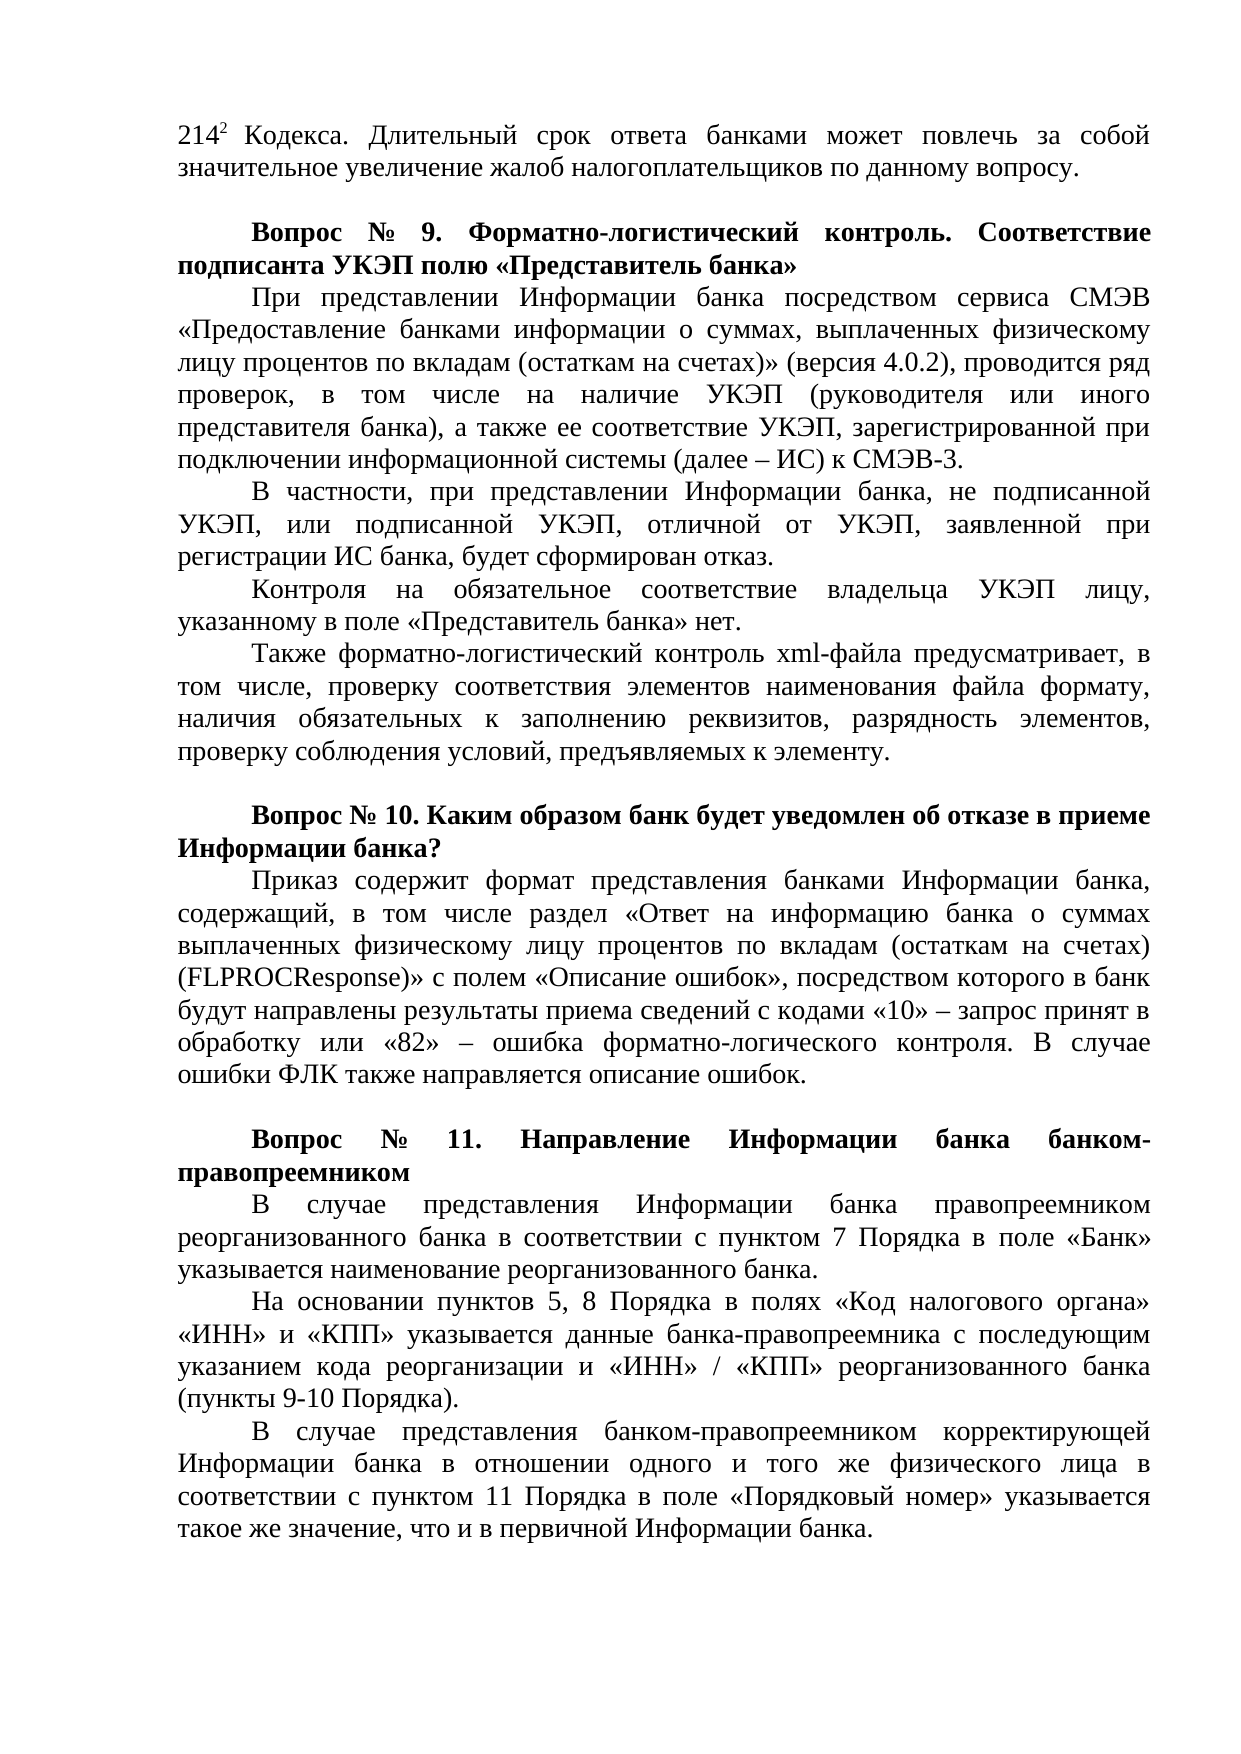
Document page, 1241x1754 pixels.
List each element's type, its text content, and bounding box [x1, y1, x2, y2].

text Приказ содержит формат представления банками Информации банка, содержащий, в том числе раздел «Ответ на информацию банка о суммах выплаченных физическому лицу процентов по вкладам (остаткам на счетах) (FLPROCResponse)» с полем «Описание ошибок», посредством которого в банк будут направлены результаты приема сведений с кодами «10» – запрос принят в обработку или «82» – ошибка форматно-логического контроля. В случае ошибки ФЛК также направляется описание ошибок. [177, 863, 1152, 1090]
text В случае представления Информации банка правопреемником реорганизованного банка в соответствии с пунктом 7 Порядка в поле «Банк» указывается наименование реорганизованного банка. [177, 1187, 1152, 1284]
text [177, 118, 1152, 183]
text На основании пунктов 5, 8 Порядка в полях «Код налогового органа» «ИНН» и «КПП» указывается данные банка-правопреемника с последующим указанием кода реорганизации и «ИНН» / «КПП» реорганизованного банка (пункты 9-10 Порядка). [177, 1284, 1152, 1414]
text При представлении Информации банка посредством сервиса СМЭВ «Предоставление банками информации о суммах, выплаченных физическому лицу процентов по вкладам (остаткам на счетах)» (версия 4.0.2), проводится ряд проверок, в том числе на наличие УКЭП (руководителя или иного представителя банка), а также ее соответствие УКЭП, зарегистрированной при подключении информационной системы (далее – ИС) к СМЭВ-3. [177, 280, 1152, 474]
text В частности, при представлении Информации банка, не подписанной УКЭП, или подписанной УКЭП, отличной от УКЭП, заявленной при регистрации ИС банка, будет сформирован отказ. [177, 474, 1152, 572]
text Вопрос № 9. Форматно-логистический контроль. Соответствие подписанта УКЭП полю «Представитель банка» [177, 215, 1152, 280]
text В случае представления банком-правопреемником корректирующей Информации банка в отношении одного и того же физического лица в соответствии с пунктом 11 Порядка в поле «Порядковый номер» указывается такое же значение, что и в первичной Информации банка. [177, 1414, 1152, 1543]
text Также форматно-логистический контроль xml-файла предусматривает, в том числе, проверку соответствия элементов наименования файла формату, наличия обязательных к заполнению реквизитов, разрядность элементов, проверку соблюдения условий, предъявляемых к элементу. [177, 636, 1152, 766]
text Вопрос № 11. Направление Информации банка банком-правопреемником [177, 1122, 1152, 1187]
text Контроля на обязательное соответствие владельца УКЭП лицу, указанному в поле «Представитель банка» нет. [177, 572, 1152, 636]
text Вопрос № 10. Каким образом банк будет уведомлен об отказе в приеме Информации банка? [177, 798, 1152, 863]
